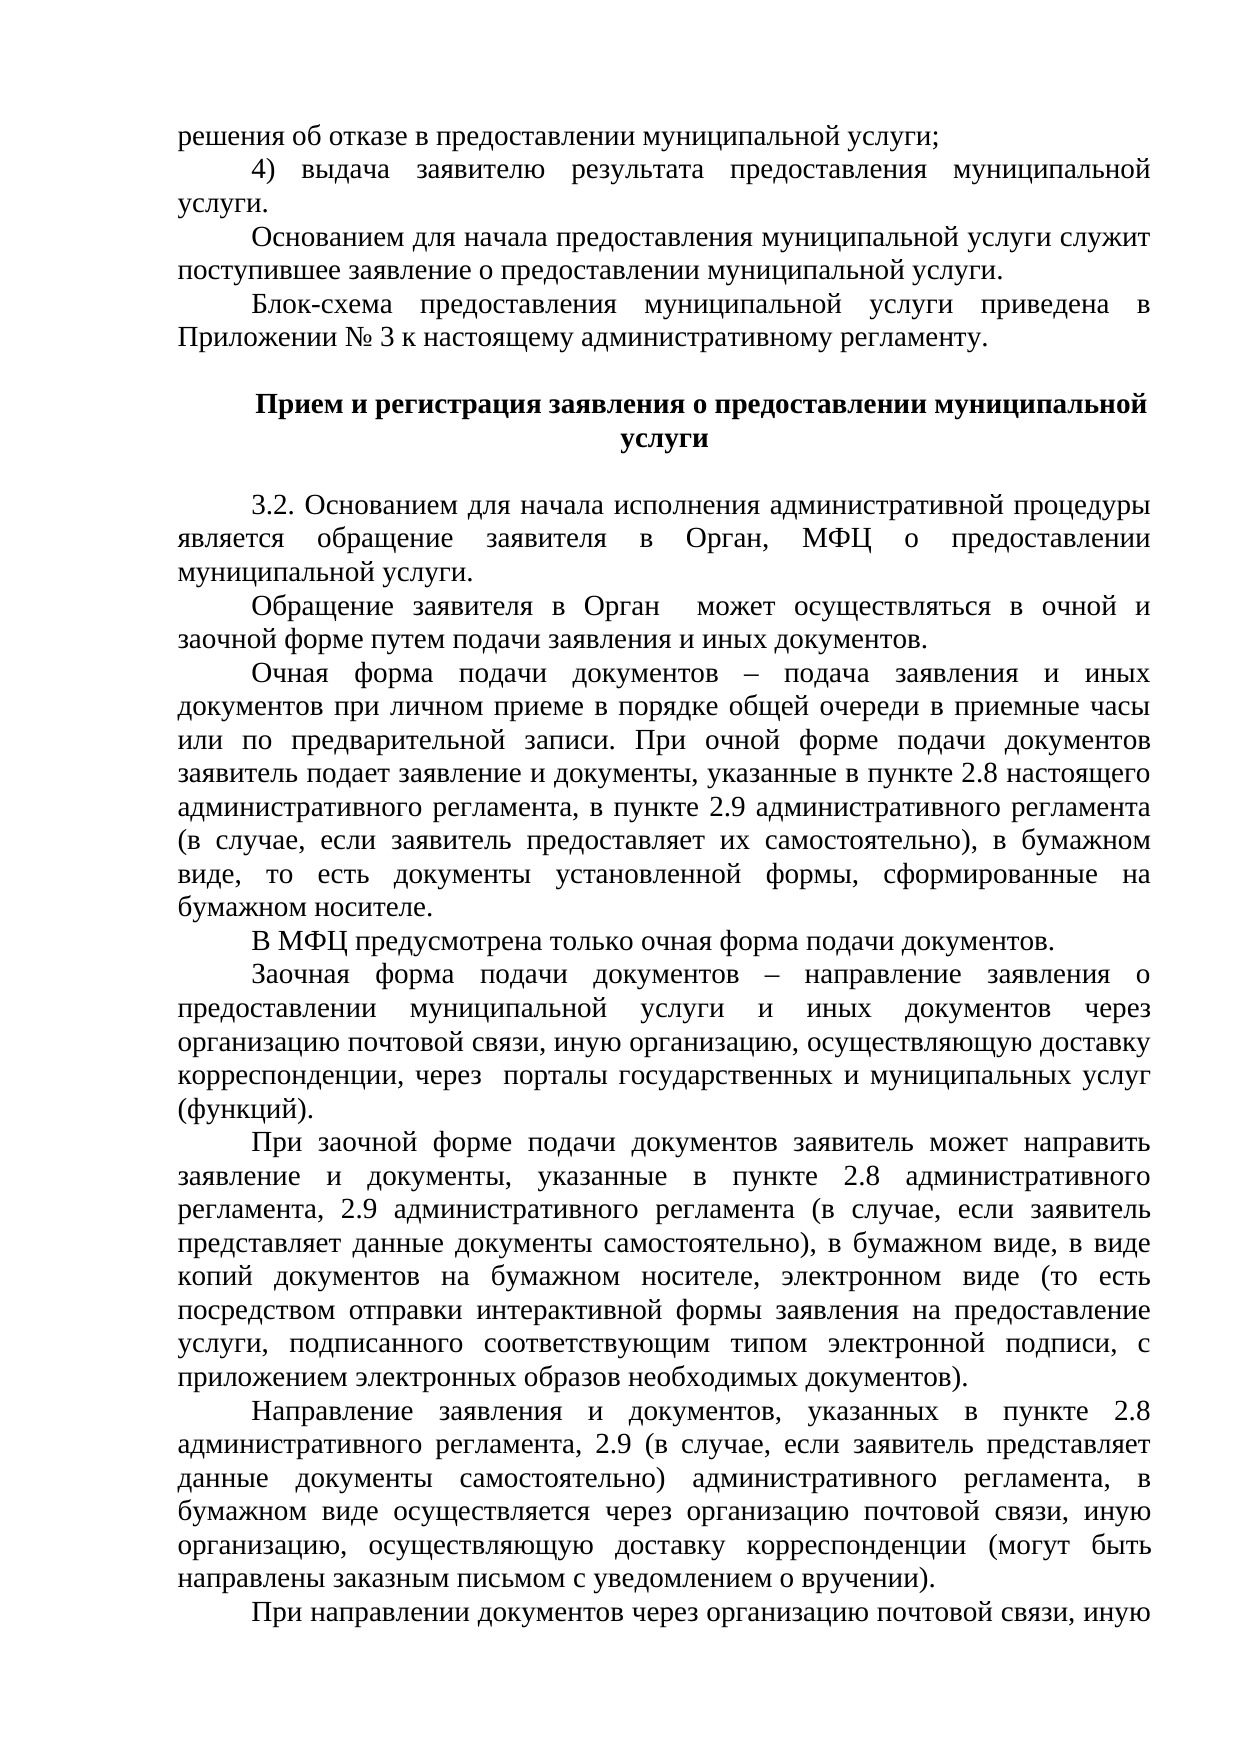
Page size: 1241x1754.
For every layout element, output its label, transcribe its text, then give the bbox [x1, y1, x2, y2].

text В МФЦ предусмотрена только очная форма подачи документов. [177, 923, 1152, 957]
text При заочной форме подачи документов заявитель может направить заявление и документы, указанные в пункте 2.8 административного регламента, 2.9 административного регламента (в случае, если заявитель представляет данные документы самостоятельно), в бумажном виде, в виде копий документов на бумажном носителе, электронном виде (то есть посредством отправки интерактивной формы заявления на предоставление услуги, подписанного соответствующим типом электронной подписи, с приложением электронных образов необходимых документов). [177, 1124, 1152, 1393]
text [177, 1594, 1152, 1627]
text Заочная форма подачи документов – направление заявления о предоставлении муниципальной услуги и иных документов через организацию почтовой связи, иную организацию, осуществляющую доставку корреспонденции, через порталы государственных и муниципальных услуг (функций). [177, 957, 1152, 1124]
text 3.2. Основанием для начала исполнения административной процедуры является обращение заявителя в Орган, МФЦ о предоставлении муниципальной услуги. [177, 487, 1152, 588]
text 4) выдача заявителю результата предоставления муниципальной услуги. [177, 152, 1152, 219]
text Направление заявления и документов, указанных в пункте 2.8 административного регламента, 2.9 (в случае, если заявитель представляет данные документы самостоятельно) административного регламента, в бумажном виде осуществляется через организацию почтовой связи, иную организацию, осуществляющую доставку корреспонденции (могут быть направлены заказным письмом с уведомлением о вручении). [177, 1393, 1152, 1594]
text Обращение заявителя в Орган может осуществляться в очной и заочной форме путем подачи заявления и иных документов. [177, 588, 1152, 655]
text Прием и регистрация заявления о предоставлении муниципальной услуги [177, 386, 1152, 453]
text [177, 118, 1152, 152]
text Очная форма подачи документов – подача заявления и иных документов при личном приеме в порядке общей очереди в приемные часы или по предварительной записи. При очной форме подачи документов заявитель подает заявление и документы, указанные в пункте 2.8 настоящего административного регламента, в пункте 2.9 административного регламента (в случае, если заявитель предоставляет их самостоятельно), в бумажном виде, то есть документы установленной формы, сформированные на бумажном носителе. [177, 655, 1152, 923]
text Основанием для начала предоставления муниципальной услуги служит поступившее заявление о предоставлении муниципальной услуги. [177, 219, 1152, 286]
text Блок-схема предоставления муниципальной услуги приведена в Приложении № 3 к настоящему административному регламенту. [177, 286, 1152, 353]
